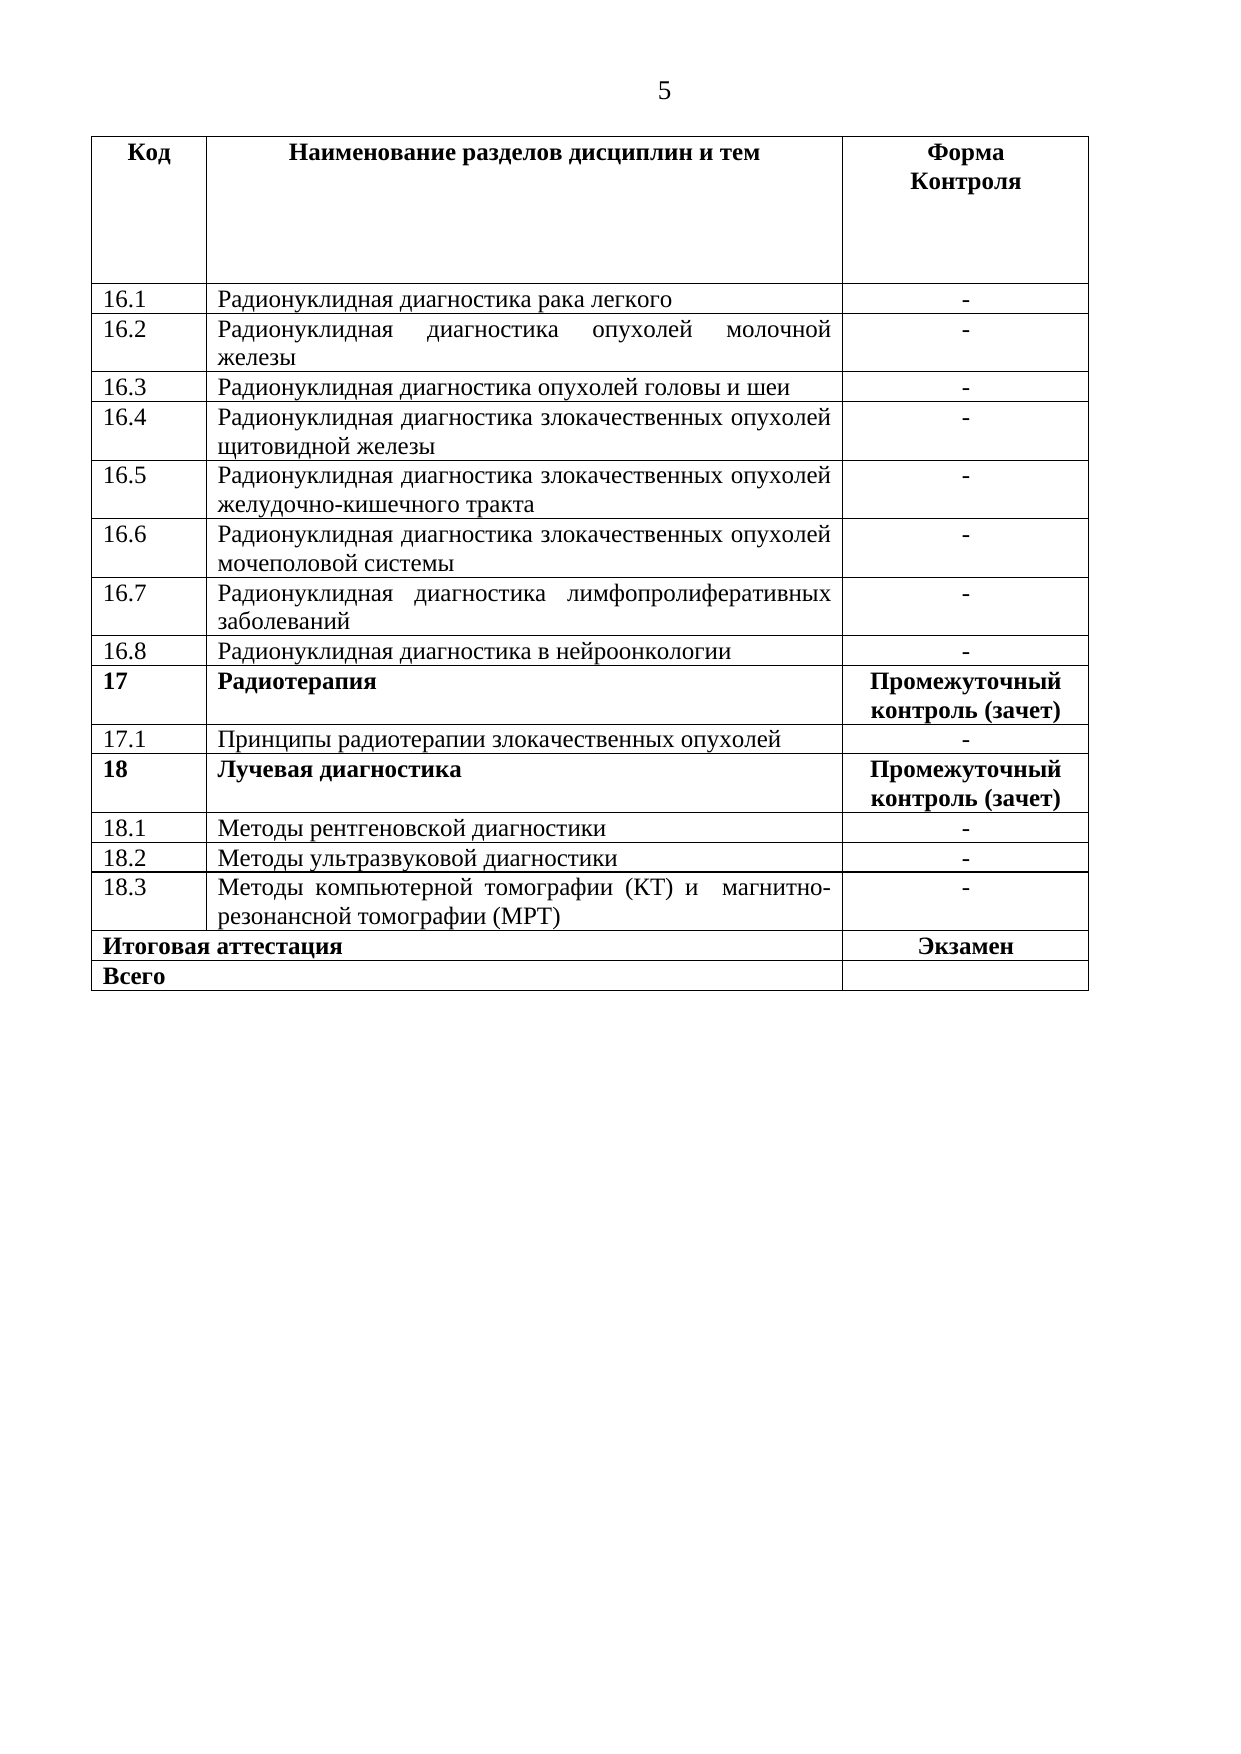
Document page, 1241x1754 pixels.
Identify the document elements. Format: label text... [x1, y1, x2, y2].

table_cell Радиотерапия [207, 666, 842, 723]
table_cell Методы рентгеновской диагностики [207, 813, 842, 842]
table_cell 18 [92, 754, 206, 812]
table_cell 16.4 [92, 402, 206, 459]
table_cell Радионуклидная диагностика в нейроонкологии [207, 636, 842, 665]
table_cell - [843, 402, 1088, 459]
table_cell Радионуклидная диагностика рака легкого [207, 284, 842, 313]
table_cell - [843, 636, 1088, 665]
table_cell 16.7 [92, 578, 206, 635]
table_cell 16.2 [92, 314, 206, 371]
table_cell Итоговая аттестация [92, 931, 842, 960]
table_cell Методы компьютерной томографии (КТ) и магнитно-резонансной томографии (МРТ) [207, 873, 842, 930]
table_cell - [843, 519, 1088, 577]
table_cell Промежуточный контроль (зачет) [843, 666, 1088, 723]
table_cell Методы ультразвуковой диагностики [207, 843, 842, 871]
table_cell Радионуклидная диагностика злокачественных опухолей желудочно-кишечного тракта [207, 461, 842, 518]
table_header Форма Контроля [843, 137, 1088, 283]
table_cell - [843, 461, 1088, 518]
table_cell Радионуклидная диагностика злокачественных опухолей щитовидной железы [207, 402, 842, 459]
table_cell Лучевая диагностика [207, 754, 842, 812]
table_cell - [843, 578, 1088, 635]
table_cell Экзамен [843, 931, 1088, 960]
table_cell 17 [92, 666, 206, 723]
table_cell 16.3 [92, 372, 206, 401]
table_cell Радионуклидная диагностика опухолей головы и шеи [207, 372, 842, 401]
table_cell - [843, 372, 1088, 401]
table_cell Промежуточный контроль (зачет) [843, 754, 1088, 812]
table_cell 16.8 [92, 636, 206, 665]
table_cell 16.6 [92, 519, 206, 577]
table_header Код [92, 137, 206, 283]
table_cell 16.1 [92, 284, 206, 313]
table_cell 16.5 [92, 461, 206, 518]
table_cell Радионуклидная диагностика опухолей молочной железы [207, 314, 842, 371]
table_cell - [843, 873, 1088, 930]
table_cell - [843, 725, 1088, 753]
table_cell Принципы радиотерапии злокачественных опухолей [207, 725, 842, 753]
table_cell - [843, 813, 1088, 842]
table_cell 18.2 [92, 843, 206, 871]
table_cell - [843, 314, 1088, 371]
table_cell Радионуклидная диагностика злокачественных опухолей мочеполовой системы [207, 519, 842, 577]
table_cell 17.1 [92, 725, 206, 753]
table_header Наименование разделов дисциплин и тем [207, 137, 842, 283]
table_cell Всего [92, 961, 842, 989]
table_cell - [843, 843, 1088, 871]
table_cell - [843, 284, 1088, 313]
table_cell [843, 961, 1088, 989]
table_cell Радионуклидная диагностика лимфопролиферативных заболеваний [207, 578, 842, 635]
table_cell 18.1 [92, 813, 206, 842]
table_cell 18.3 [92, 873, 206, 930]
